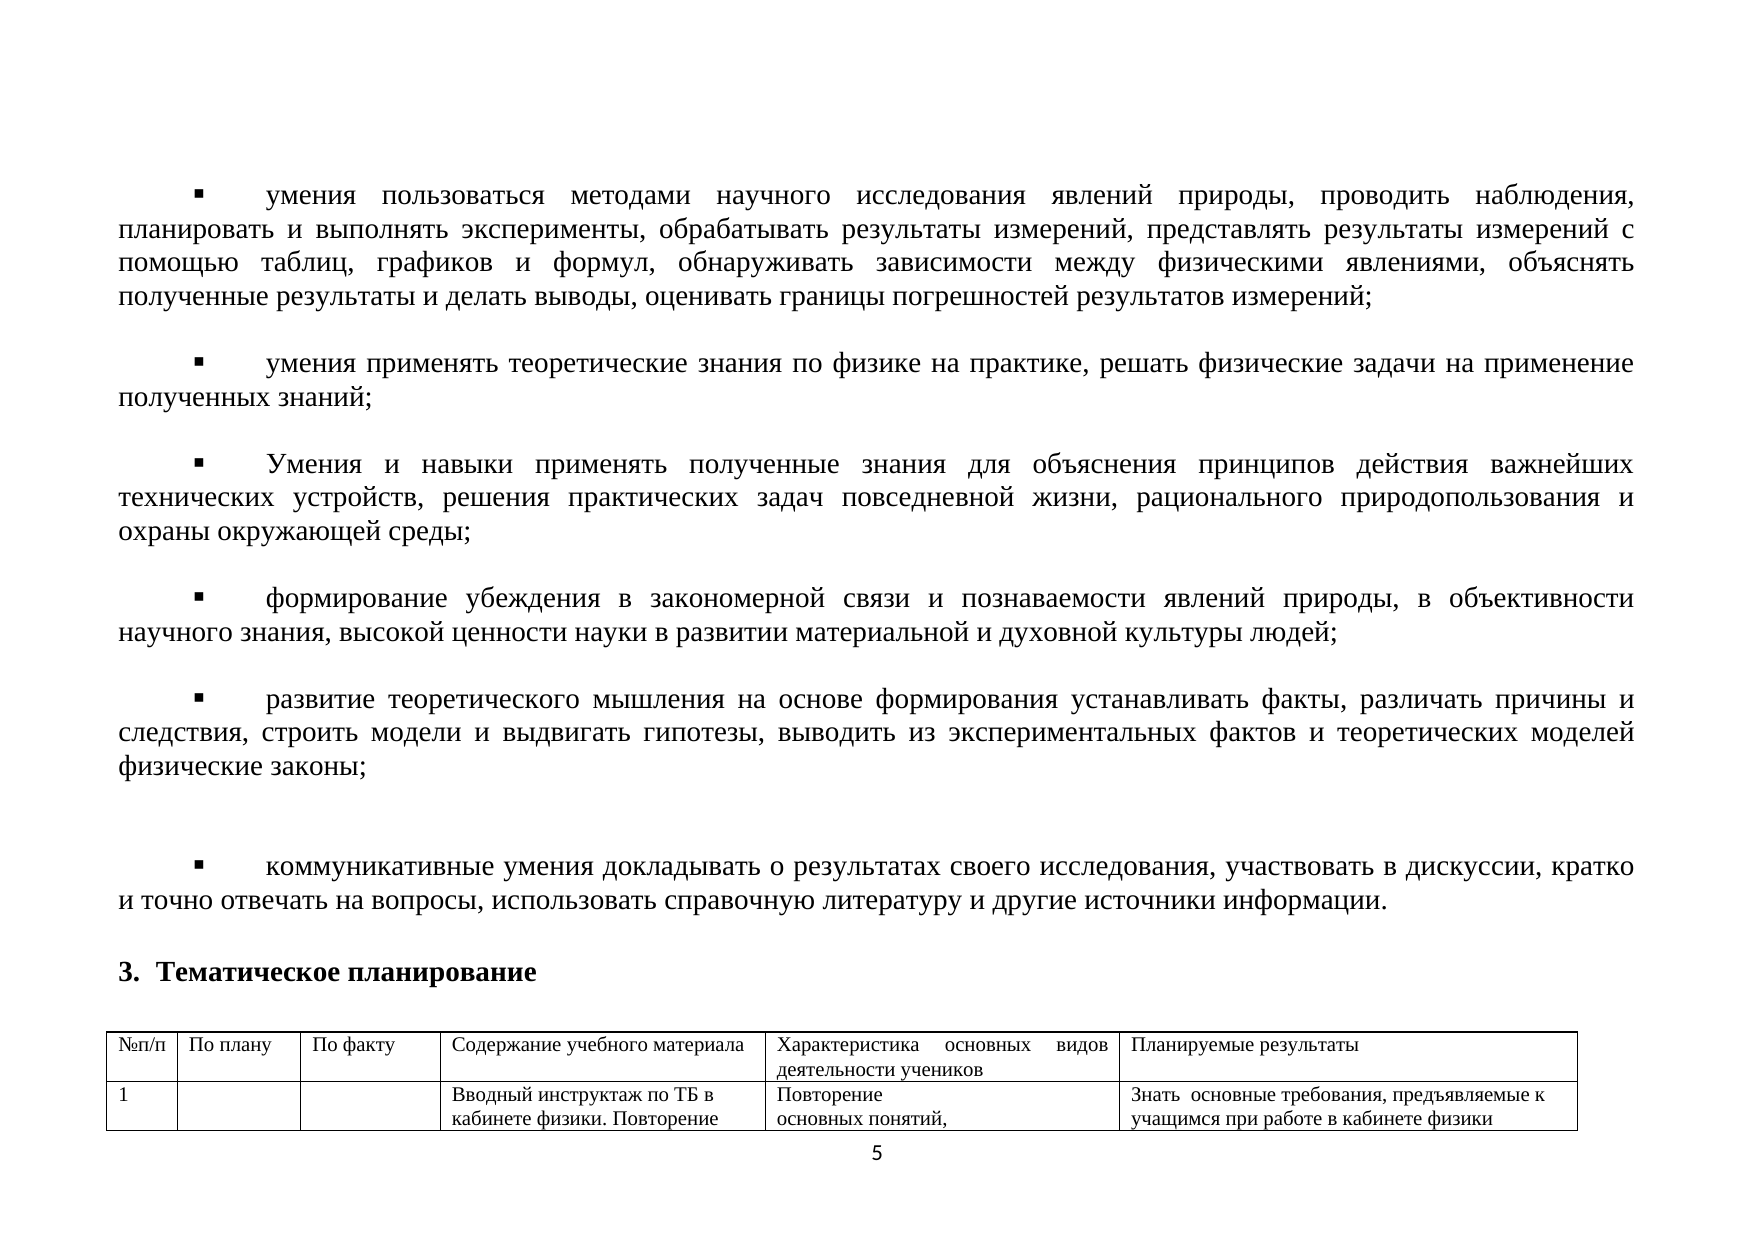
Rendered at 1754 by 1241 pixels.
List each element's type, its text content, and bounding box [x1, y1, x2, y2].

list умения пользоваться методами научного исследования явлений природы, проводить наблюдения, планировать и выполнять эксперименты, обрабатывать результаты измерений, представлять результаты измерений с помощью таблиц, графиков и формул, обнаруживать зависимости между физическими явлениями, объяснять полученные результаты и делать выводы, оценивать границы погрешностей результатов измерений; [118, 177, 1636, 311]
list Умения и навыки применять полученные знания для объяснения принципов действия важнейших технических устройств, решения практических задач повседневной жизни, рационального природопользования и охраны окружающей среды; [118, 446, 1636, 546]
table_header Планируемые результаты [1120, 1033, 1577, 1081]
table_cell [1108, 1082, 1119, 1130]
list развитие теоретического мышления на основе формирования устанавливать факты, различать причины и следствия, строить модели и выдвигать гипотезы, выводить из экспериментальных фактов и теоретических моделей физические законы; [118, 681, 1636, 781]
list формирование убеждения в закономерной связи и познаваемости явлений природы, в объективности научного знания, высокой ценности науки в развитии материальной и духовной культуры людей; [118, 580, 1636, 647]
table_header Характеристика основных видов деятельности учеников [766, 1033, 1119, 1081]
table_cell [301, 1082, 440, 1130]
table_header Содержание учебного материала [441, 1033, 765, 1081]
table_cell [441, 1082, 765, 1130]
list Тематическое планирование [118, 954, 1636, 988]
list коммуникативные умения докладывать о результатах своего исследования, участвовать в дискуссии, кратко и точно отвечать на вопросы, использовать справочную литературу и другие источники информации. [118, 848, 1636, 916]
table_cell 1 [107, 1082, 177, 1130]
table_header По плану [178, 1033, 300, 1081]
table_cell [178, 1082, 300, 1130]
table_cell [1120, 1082, 1577, 1130]
table_header №п/п [107, 1033, 177, 1081]
list умения применять теоретические знания по физике на практике, решать физические задачи на применение полученных знаний; [118, 345, 1636, 412]
table_header По факту [301, 1033, 440, 1081]
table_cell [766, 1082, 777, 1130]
